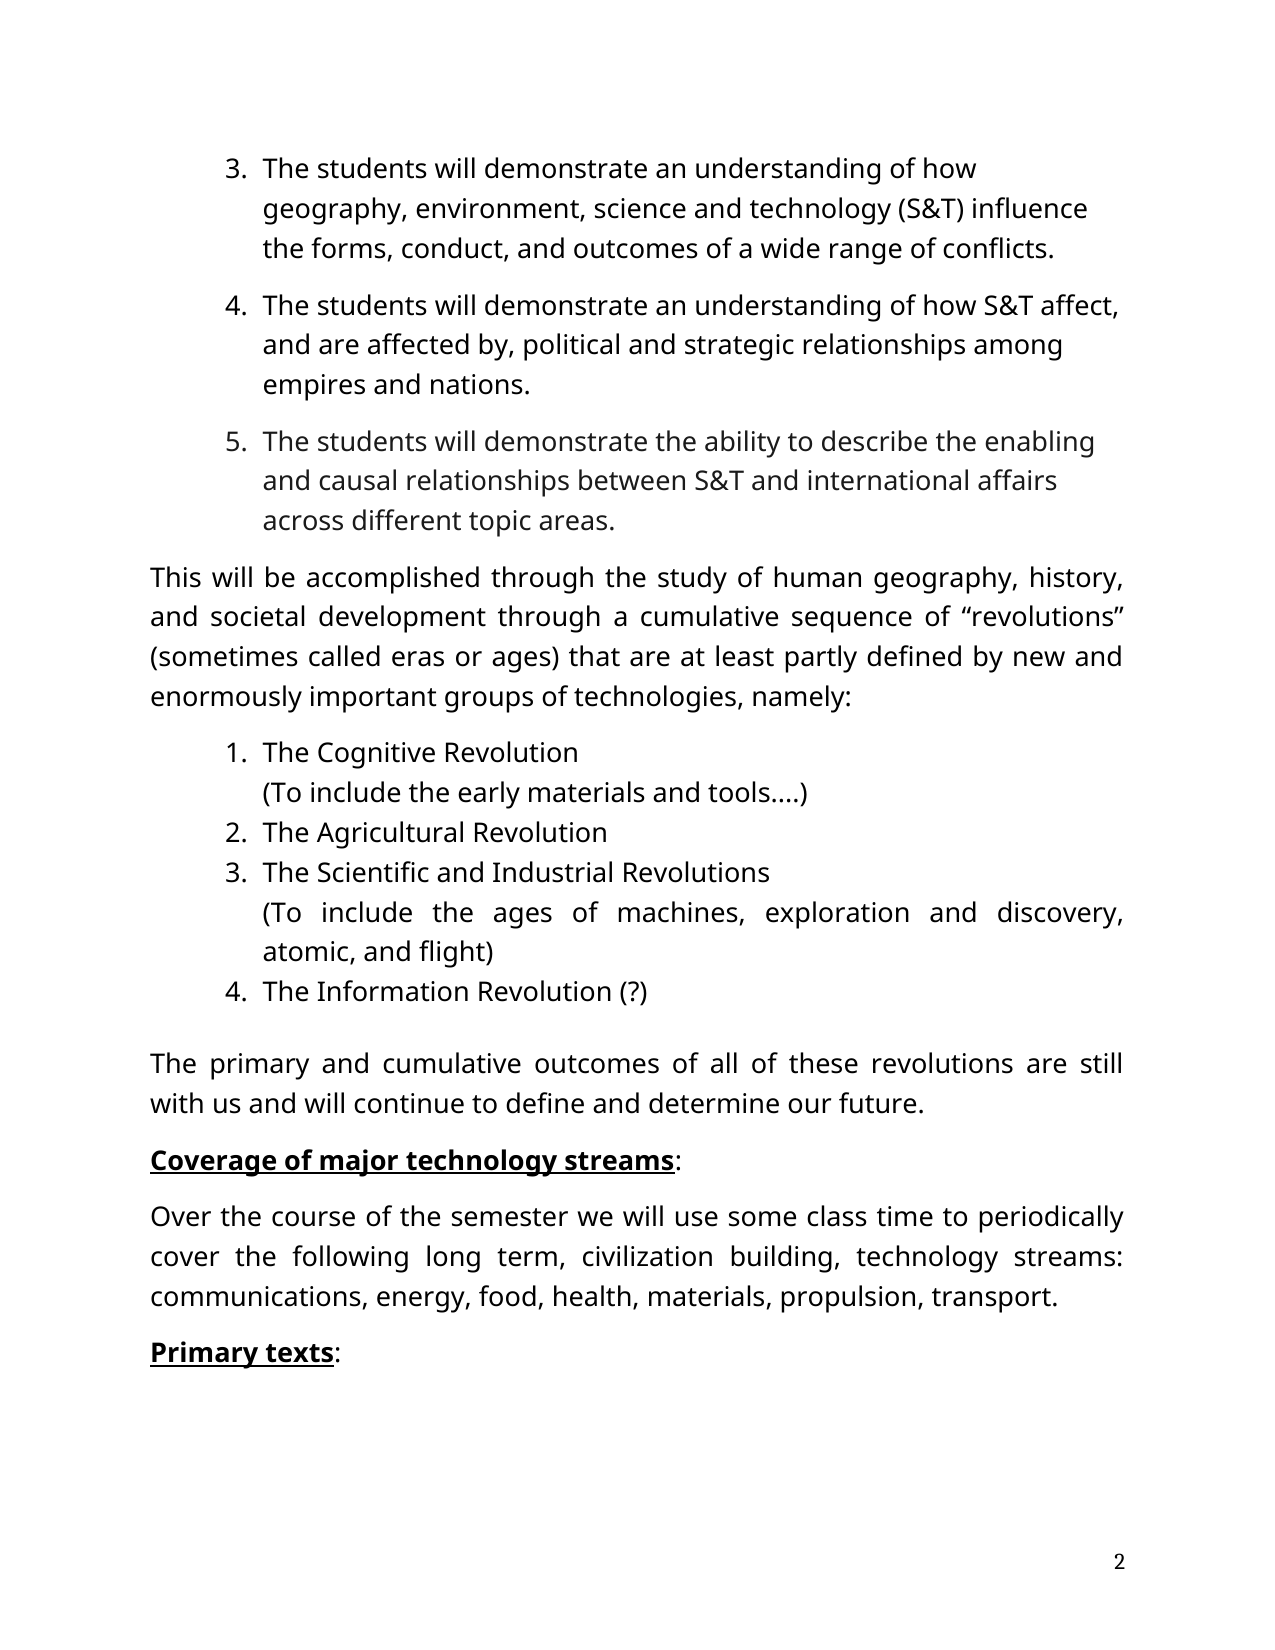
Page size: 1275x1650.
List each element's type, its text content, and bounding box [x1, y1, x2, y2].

list The Scientific and Industrial Revolutions [225, 853, 1125, 890]
text The primary and cumulative outcomes of all of these revolutions are still with us and will continue to define and determine our future. [150, 1045, 1125, 1121]
list The students will demonstrate the ability to describe the enabling and causal relationships between S&T and international affairs across different topic areas. [225, 422, 1125, 538]
text Coverage of major technology streams: [150, 1141, 1125, 1178]
list (To include the early materials and tools....) [262, 774, 1125, 811]
list (To include the ages of machines, exploration and discovery, atomic, and flight) [262, 893, 1125, 970]
text This will be accomplished through the study of human geography, history, and societal development through a cumulative sequence of “revolutions” (sometimes called eras or ages) that are at least partly defined by new and enormously important groups of technologies, namely: [150, 558, 1125, 714]
text Over the course of the semester we will use some class time to periodically cover the following long term, civilization building, technology streams: communications, energy, food, health, materials, propulsion, transport. [150, 1197, 1125, 1314]
text Primary texts: [150, 1333, 1125, 1370]
list The Information Revolution (?) [225, 973, 1125, 1009]
list The students will demonstrate an understanding of how S&T affect, and are affected by, political and strategic relationships among empires and nations. [225, 286, 1125, 402]
list The Cognitive Revolution [225, 734, 1125, 771]
list The students will demonstrate an understanding of how geography, environment, science and technology (S&T) influence the forms, conduct, and outcomes of a wide range of conflicts. [225, 150, 1125, 266]
list The Agricultural Revolution [225, 813, 1125, 850]
